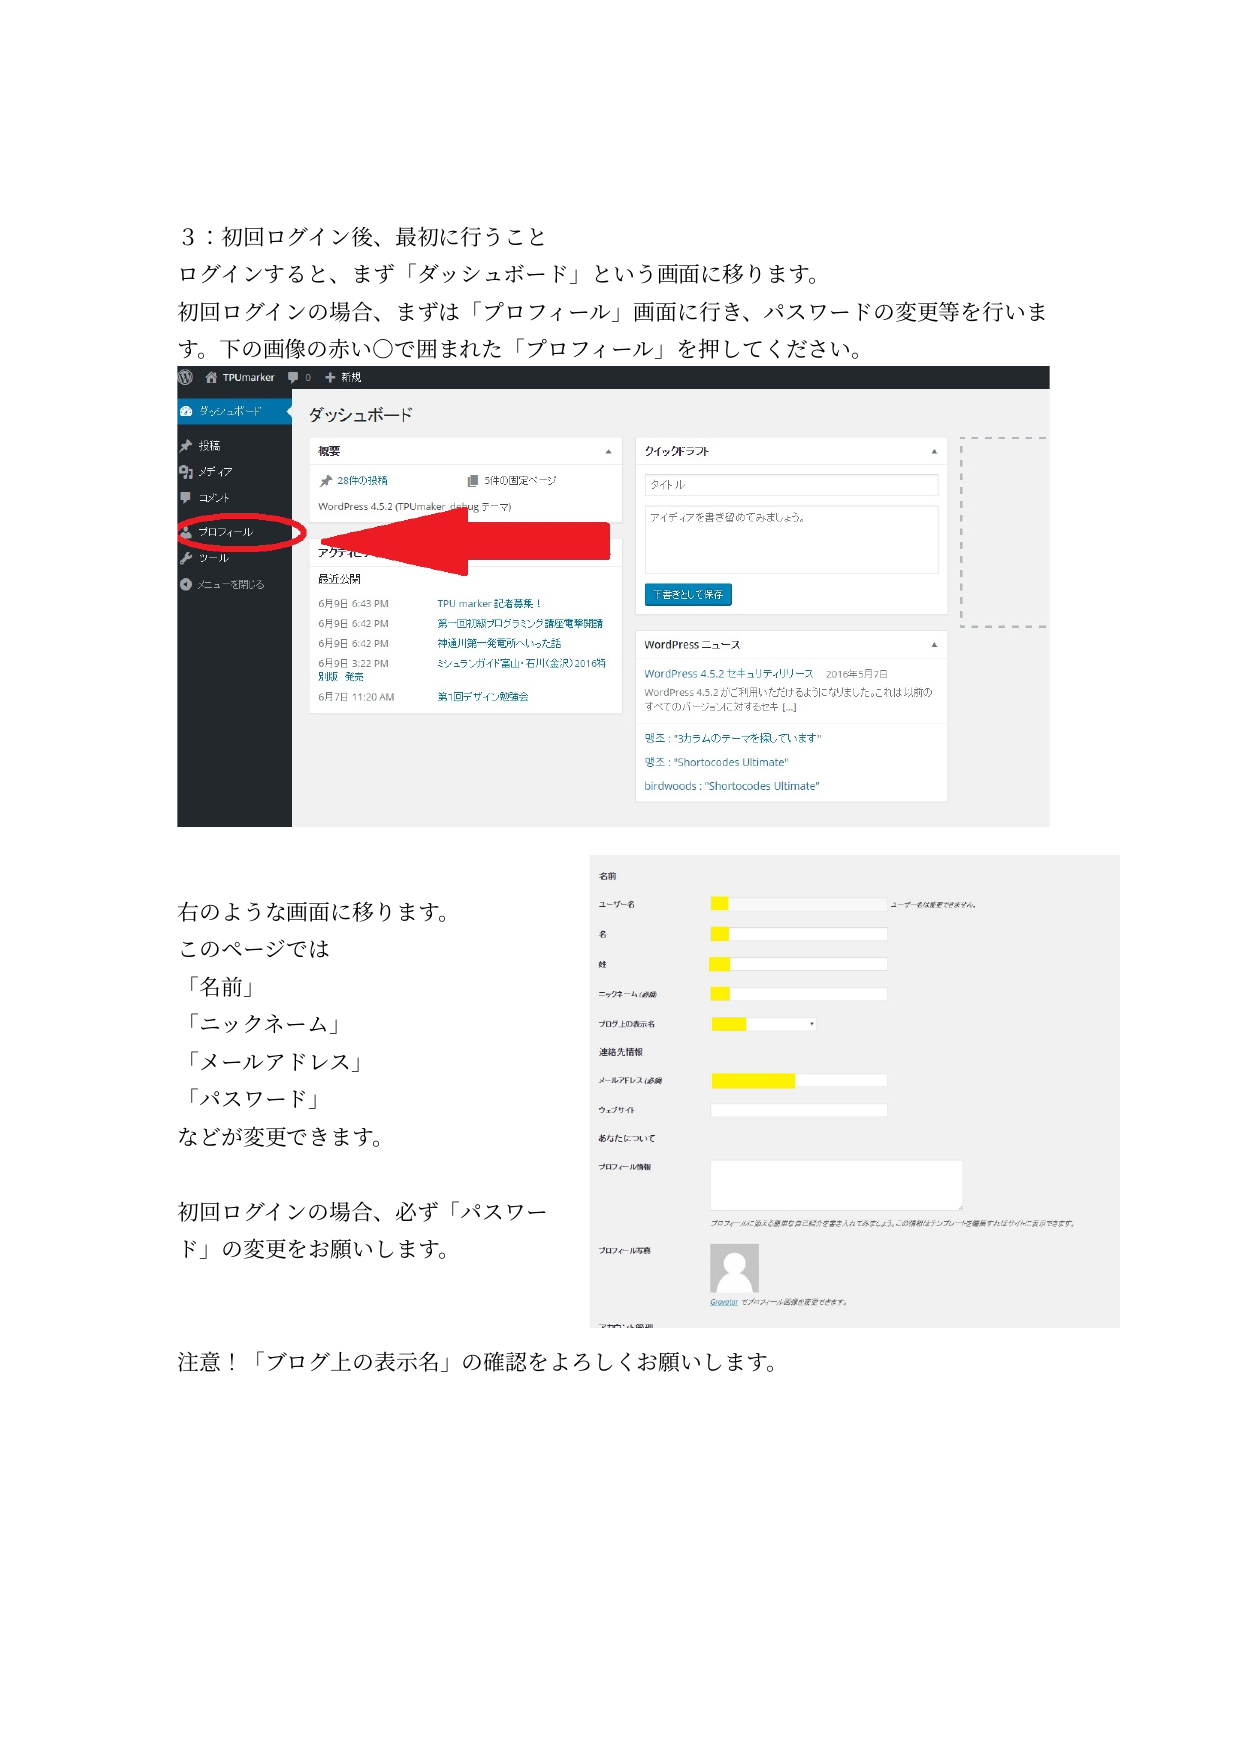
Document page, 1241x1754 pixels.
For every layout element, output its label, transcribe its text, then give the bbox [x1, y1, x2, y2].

text ３：初回ログイン後、最初に行うこと [177, 217, 1063, 254]
text 注意！「ブログ上の表示名」の確認をよろしくお願いします。 [177, 1304, 1063, 1342]
text などが変更できます。 [177, 1117, 588, 1154]
picture [180, 406, 192, 417]
text 「ニックネーム」 [589, 1004, 1063, 1042]
text このページでは [177, 929, 588, 967]
text 「パスワード」 [177, 1079, 588, 1117]
text 初回ログインの場合、まずは「プロフィール」画面に行き、パスワードの変更等を行います。下の画像の赤い○で囲まれた「プロフィール」を押してください。 [177, 292, 1063, 367]
text ログインすると、まず「ダッシュボード」という画面に移ります。 [177, 254, 1063, 292]
text 初回ログインの場合、必ず「パスワード」の変更をお願いします。 [177, 1192, 588, 1229]
text 右のような画面に移ります。 [589, 892, 1063, 929]
text 右のような画面に移ります。 [177, 892, 588, 929]
text 「ニックネーム」 [177, 1004, 588, 1042]
text などが変更できます。 [589, 1117, 1063, 1154]
text 「パスワード」 [589, 1079, 1063, 1117]
text 「メールアドレス」 [589, 1042, 1063, 1079]
picture [177, 366, 1050, 827]
text 「名前」 [177, 967, 588, 1004]
text 初回ログインの場合、必ず「パスワード」の変更をお願いします。 [589, 1192, 1063, 1229]
text 「名前」 [589, 967, 1063, 1004]
text 「メールアドレス」 [177, 1042, 588, 1079]
picture [231, 407, 242, 416]
picture [201, 407, 207, 414]
text このページでは [589, 929, 1063, 967]
